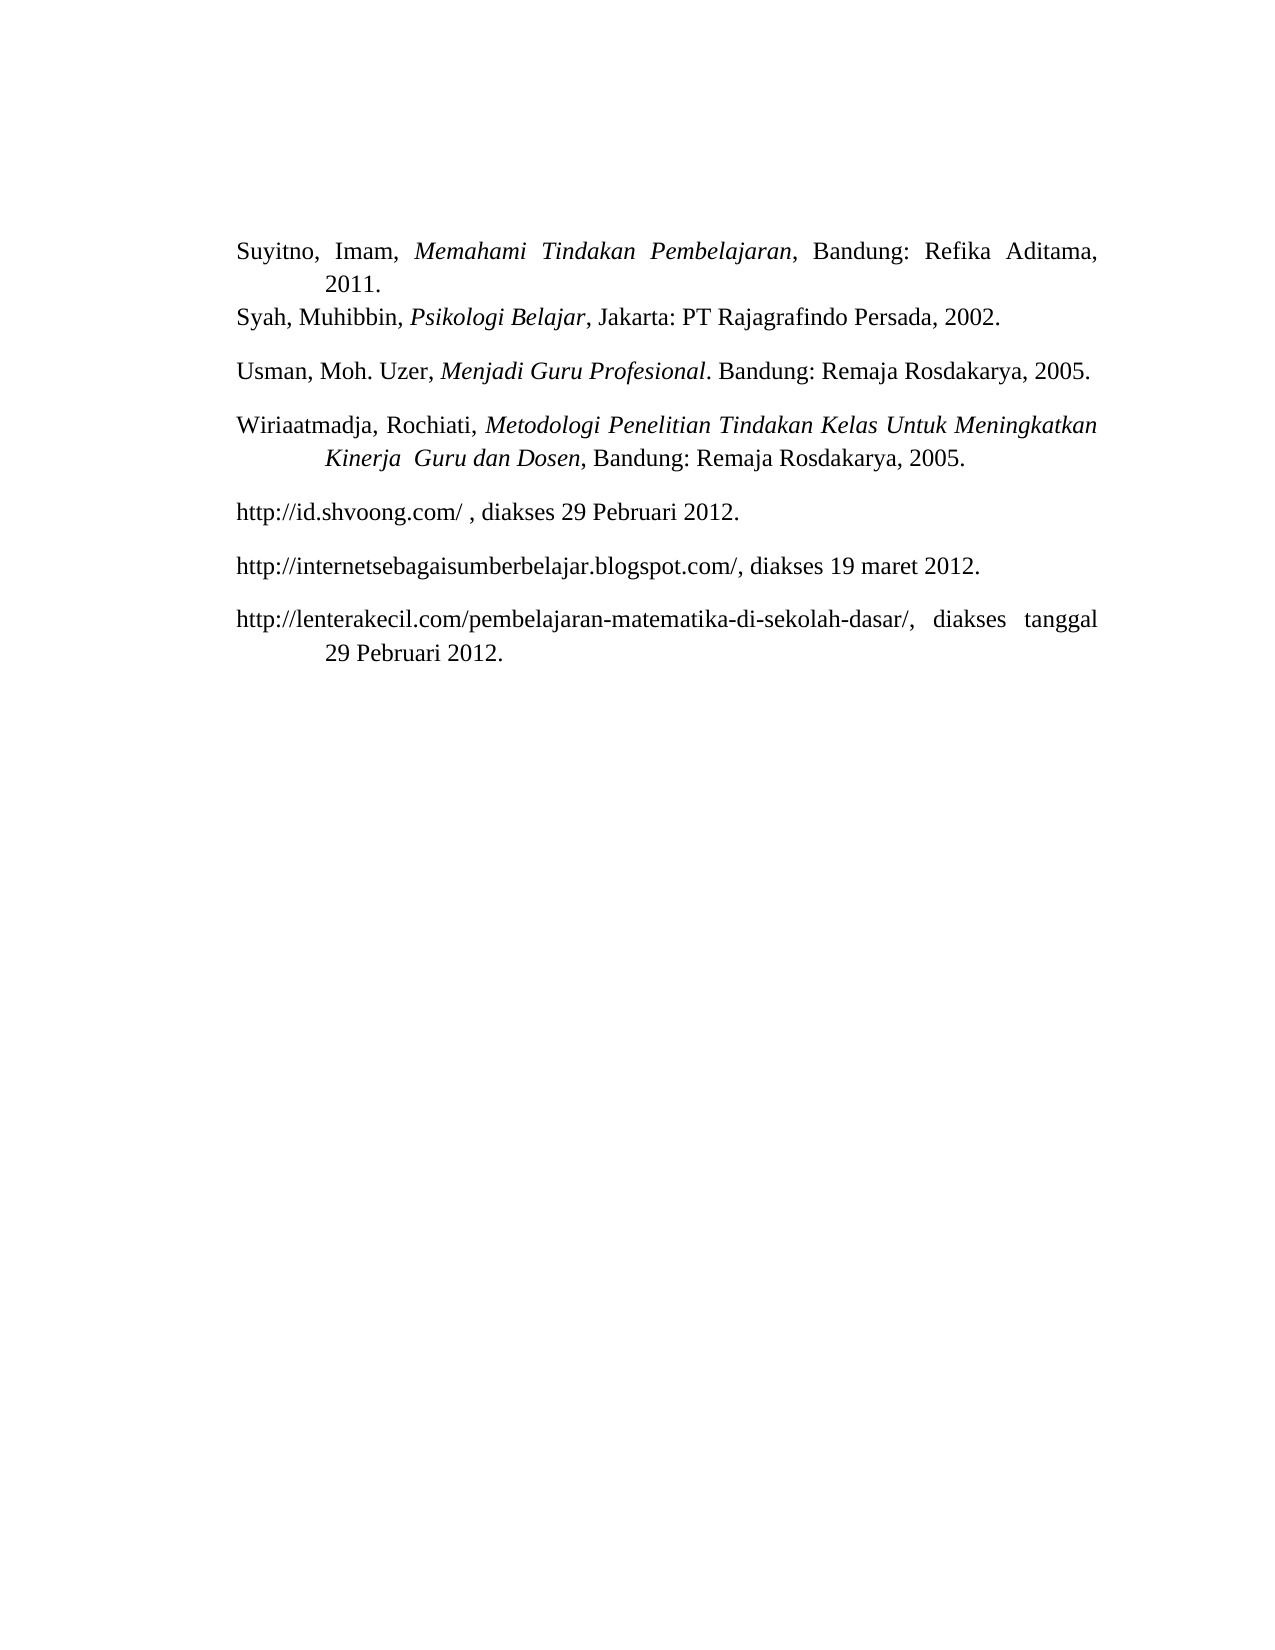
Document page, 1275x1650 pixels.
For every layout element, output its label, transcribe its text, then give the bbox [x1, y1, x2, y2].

text http://internetsebagaisumberbelajar.blogspot.com/, diakses 19 maret 2012. [236, 551, 1098, 579]
text http://id.shvoong.com/ , diakses 29 Pebruari 2012. [236, 497, 1098, 526]
text http://lenterakecil.com/pembelajaran-matematika-di-sekolah-dasar/, diakses tanggal 29 Pebruari 2012. [236, 604, 1098, 666]
text Usman, Moh. Uzer, Menjadi Guru Profesional. Bandung: Remaja Rosdakarya, 2005. [236, 356, 1098, 385]
text Wiriaatmadja, Rochiati, Metodologi Penelitian Tindakan Kelas Untuk Meningkatkan Kinerja Guru dan Dosen, Bandung: Remaja Rosdakarya, 2005. [236, 410, 1098, 472]
text Syah, Muhibbin, Psikologi Belajar, Jakarta: PT Rajagrafindo Persada, 2002. [236, 302, 1098, 331]
text Suyitno, Imam, Memahami Tindakan Pembelajaran, Bandung: Refika Aditama, 2011. [236, 236, 1098, 298]
